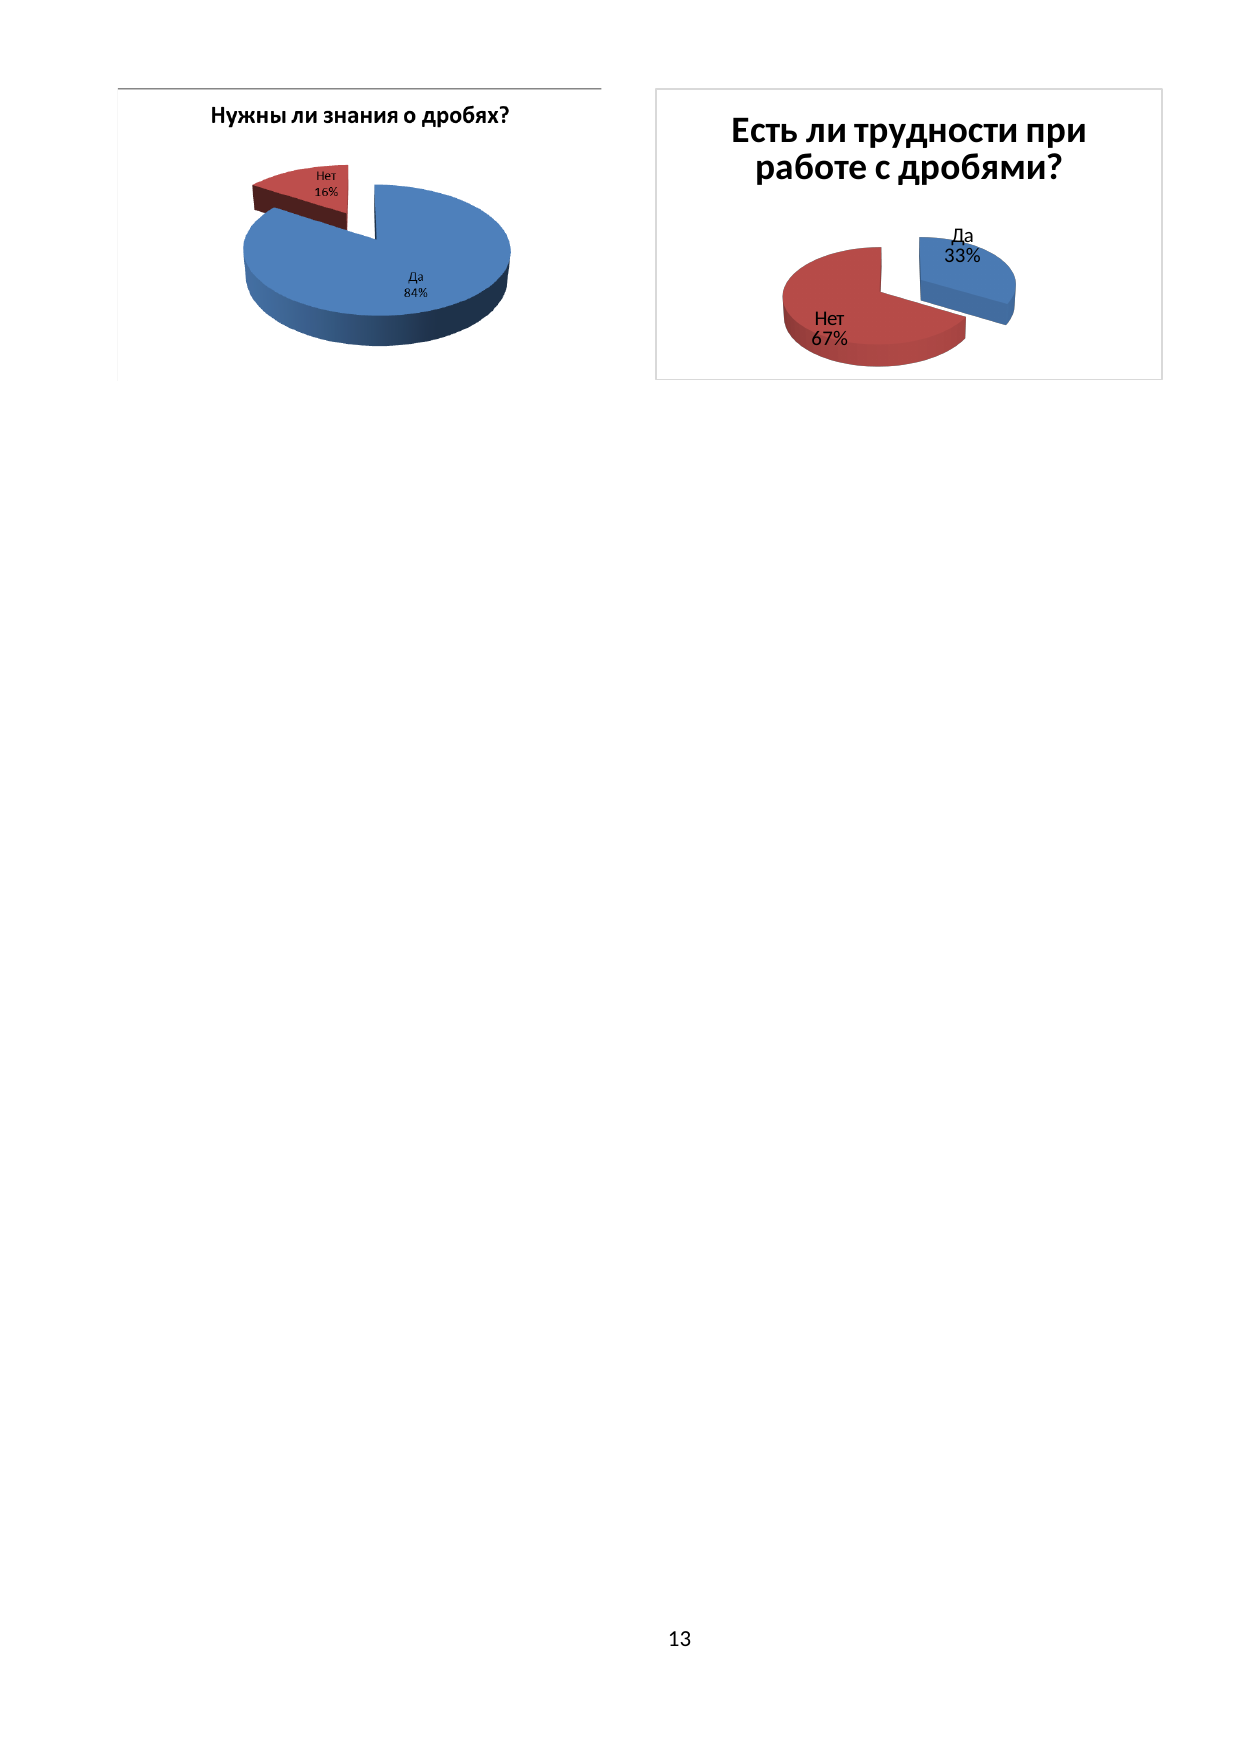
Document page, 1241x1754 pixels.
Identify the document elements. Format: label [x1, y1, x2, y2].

picture [117, 88, 602, 380]
